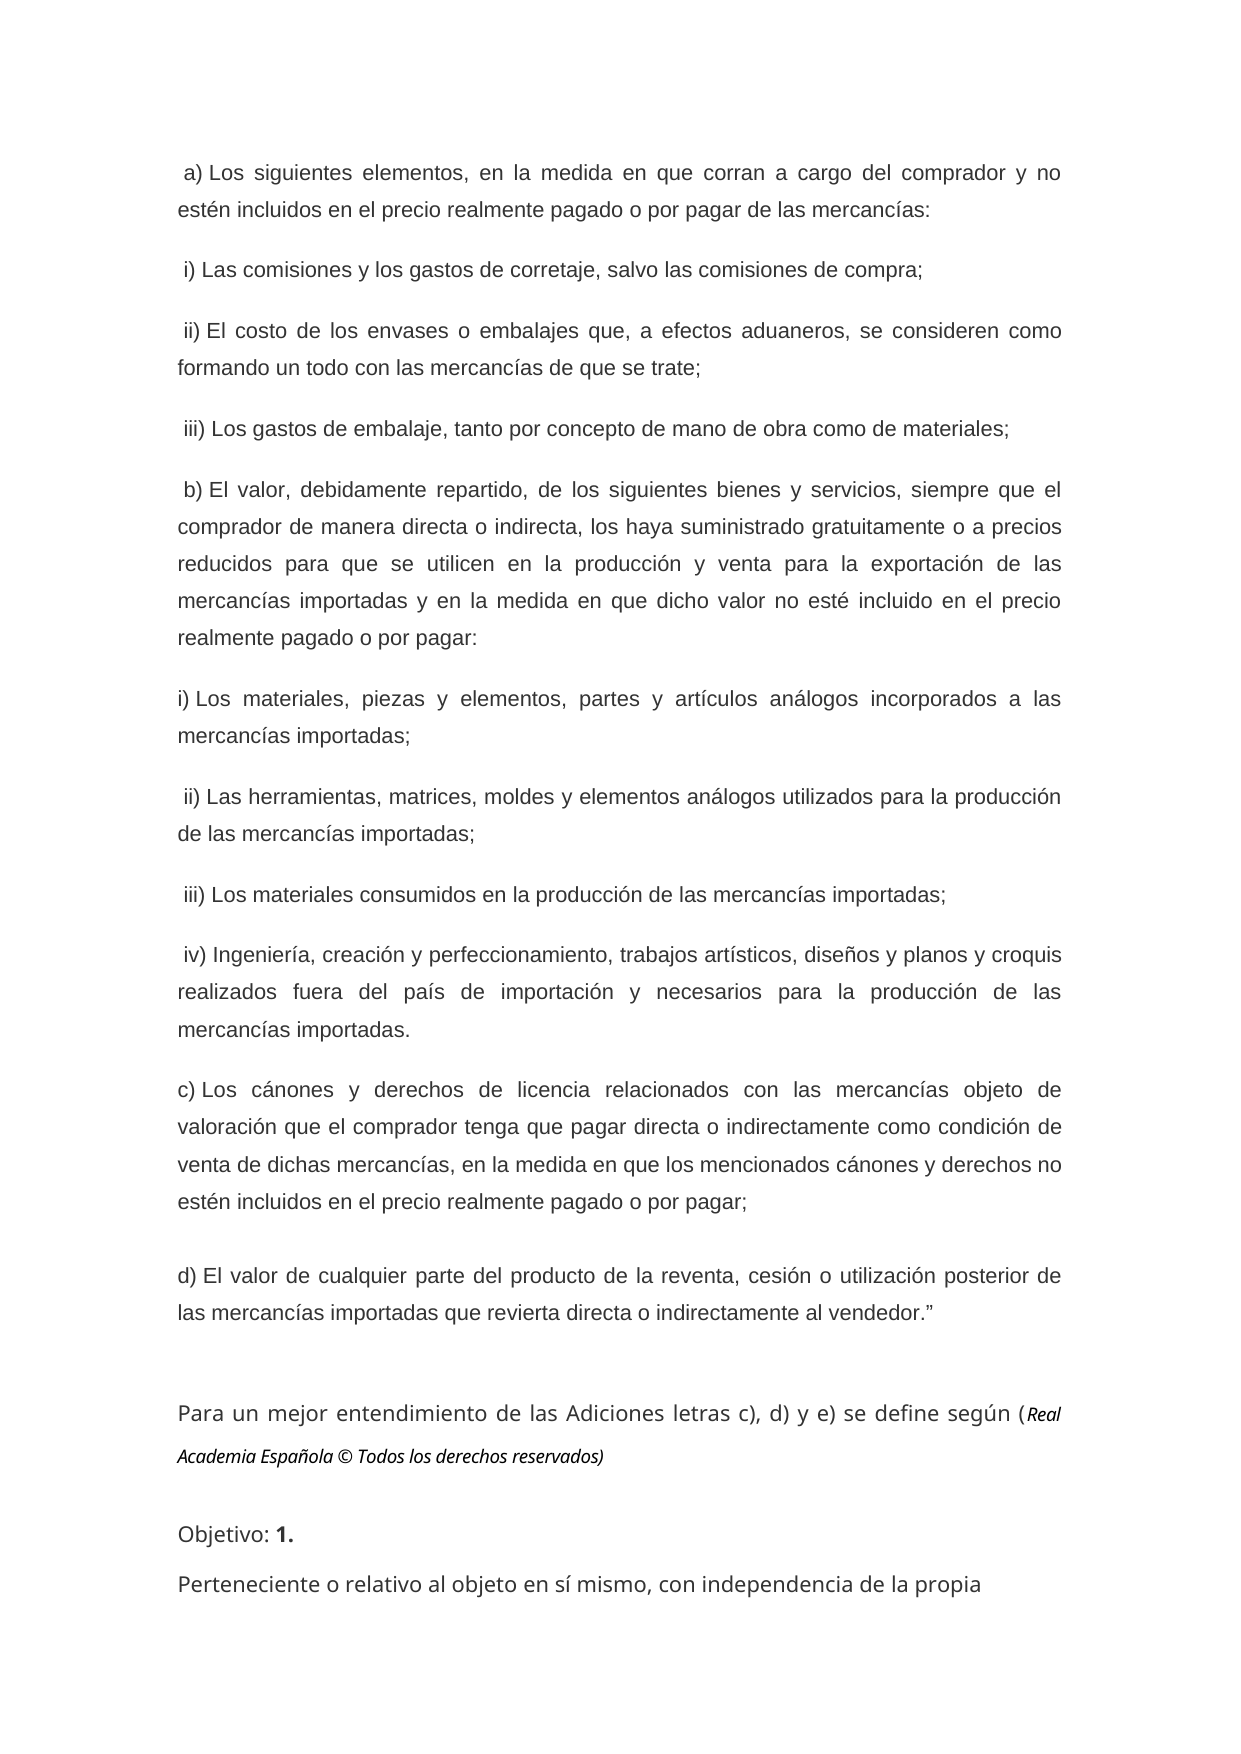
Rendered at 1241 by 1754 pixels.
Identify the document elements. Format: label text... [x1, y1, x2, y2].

text iii) Los gastos de embalaje, tanto por concepto de mano de obra como de materiales; [177, 404, 1063, 441]
text a) Los siguientes elementos, en la medida en que corran a cargo del comprador y no estén incluidos en el precio realmente pagado o por pagar de las mercancías: [177, 148, 1063, 222]
text iii) Los materiales consumidos en la producción de las mercancías importadas; [177, 869, 1063, 907]
text i) Los materiales, piezas y elementos, partes y artículos análogos incorporados a las mercancías importadas; [177, 674, 1063, 748]
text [177, 1519, 1063, 1599]
text d) El valor de cualquier parte del producto de la reventa, cesión o utilización posterior de las mercancías importadas que revierta directa o indirectamente al vendedor.” [177, 1251, 1063, 1325]
text iv) Ingeniería, creación y perfeccionamiento, trabajos artísticos, diseños y planos y croquis realizados fuera del país de importación y necesarios para la producción de las mercancías importadas. [177, 930, 1063, 1042]
text Para un mejor entendimiento de las Adiciones letras c), d) y e) se define según (Real Academia Española © Todos los derechos reservados) [177, 1388, 1063, 1469]
text c) Los cánones y derechos de licencia relacionados con las mercancías objeto de valoración que el comprador tenga que pagar directa o indirectamente como condición de venta de dichas mercancías, en la medida en que los mencionados cánones y derechos no estén incluidos en el precio realmente pagado o por pagar; [177, 1065, 1063, 1214]
text i) Las comisiones y los gastos de corretaje, salvo las comisiones de compra; [177, 245, 1063, 283]
text ii) El costo de los envases o embalajes que, a efectos aduaneros, se consideren como formando un todo con las mercancías de que se trate; [177, 306, 1063, 380]
text ii) Las herramientas, matrices, moldes y elementos análogos utilizados para la producción de las mercancías importadas; [177, 772, 1063, 846]
text b) El valor, debidamente repartido, de los siguientes bienes y servicios, siempre que el comprador de manera directa o indirecta, los haya suministrado gratuitamente o a precios reducidos para que se utilicen en la producción y venta para la exportación de las mercancías importadas y en la medida en que dicho valor no esté incluido en el precio realmente pagado o por pagar: [177, 464, 1063, 650]
